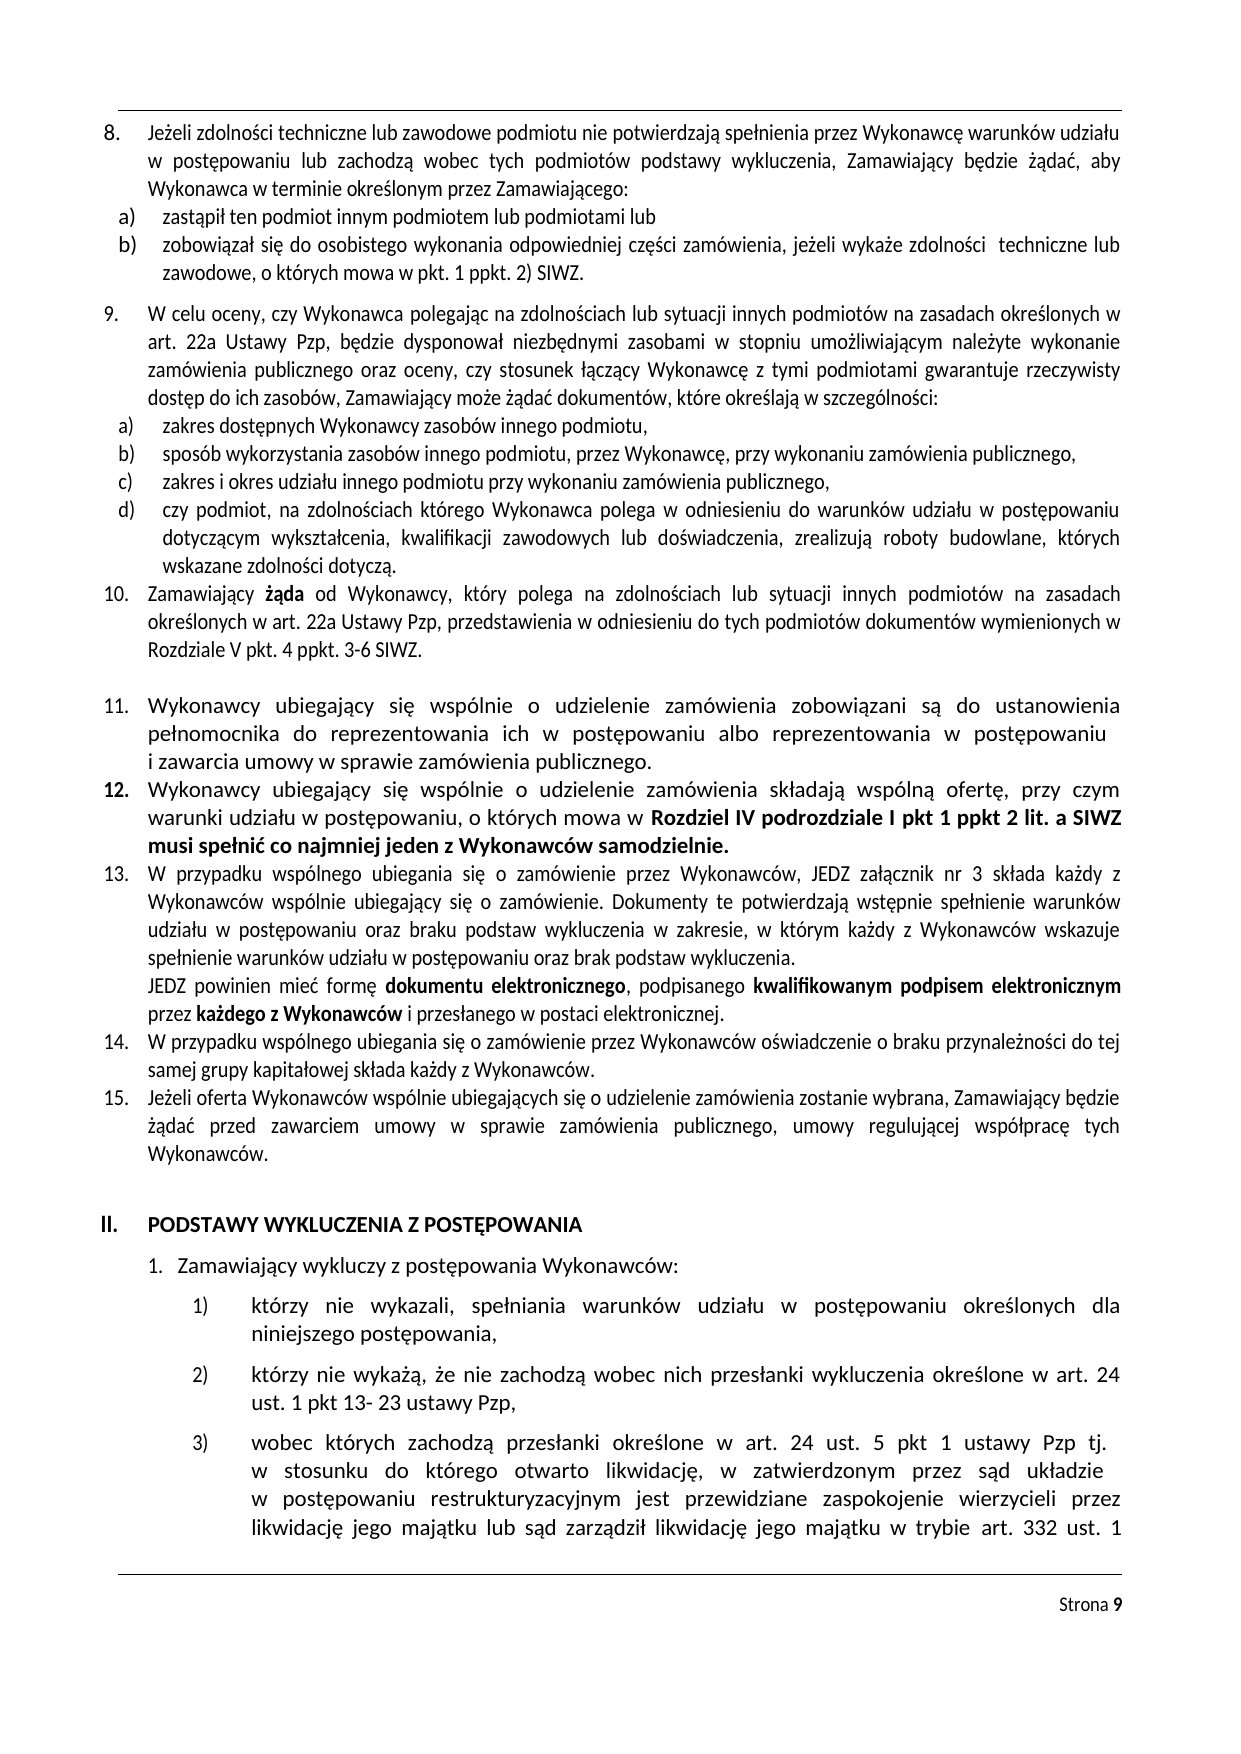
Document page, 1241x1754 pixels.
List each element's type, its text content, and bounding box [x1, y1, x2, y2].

list Jeżeli oferta Wykonawców wspólnie ubiegających się o udzielenie zamówienia zostanie wybrana, Zamawiający będzie żądać przed zawarciem umowy w sprawie zamówienia publicznego, umowy regulującej współpracę tych Wykonawców. [103, 1083, 1122, 1167]
list czy podmiot, na zdolnościach którego Wykonawca polega w odniesieniu do warunków udziału w postępowaniu dotyczącym wykształcenia, kwalifikacji zawodowych lub doświadczenia, zrealizują roboty budowlane, których wskazane zdolności dotyczą. [118, 495, 1122, 579]
subtitle Podstawy wykluczenia z postępowania [118, 1208, 1122, 1238]
list Jeżeli zdolności techniczne lub zawodowe podmiotu nie potwierdzają spełnienia przez Wykonawcę warunków udziału w postępowaniu lub zachodzą wobec tych podmiotów podstawy wykluczenia, Zamawiający będzie żądać, aby Wykonawca w terminie określonym przez Zamawiającego: [103, 118, 1122, 202]
list zastąpił ten podmiot innym podmiotem lub podmiotami lub [118, 202, 1122, 230]
list Wykonawcy ubiegający się wspólnie o udzielenie zamówienia składają wspólną ofertę, przy czym warunki udziału w postępowaniu, o których mowa w Rozdziel IV podrozdziale I pkt 1 ppkt 2 lit. a SIWZ musi spełnić co najmniej jeden z Wykonawców samodzielnie. [103, 775, 1122, 859]
list zakres i okres udziału innego podmiotu przy wykonaniu zamówienia publicznego, [118, 467, 1122, 495]
list W przypadku wspólnego ubiegania się o zamówienie przez Wykonawców, JEDZ załącznik nr 3 składa każdy z Wykonawców wspólnie ubiegający się o zamówienie. Dokumenty te potwierdzają wstępnie spełnienie warunków udziału w postępowaniu oraz braku podstaw wykluczenia w zakresie, w którym każdy z Wykonawców wskazuje spełnienie warunków udziału w postępowaniu oraz brak podstaw wykluczenia. [103, 859, 1122, 971]
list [192, 1428, 1122, 1541]
list W celu oceny, czy Wykonawca polegając na zdolnościach lub sytuacji innych podmiotów na zasadach określonych w art. 22a Ustawy Pzp, będzie dysponował niezbędnymi zasobami w stopniu umożliwiającym należyte wykonanie zamówienia publicznego oraz oceny, czy stosunek łączący Wykonawcę z tymi podmiotami gwarantuje rzeczywisty dostęp do ich zasobów, Zamawiający może żądać dokumentów, które określają w szczególności: [103, 299, 1122, 411]
list Zamawiający wykluczy z postępowania Wykonawców: [148, 1251, 1122, 1279]
list JEDZ powinien mieć formę dokumentu elektronicznego, podpisanego kwalifikowanym podpisem elektronicznym przez każdego z Wykonawców i przesłanego w postaci elektronicznej. [148, 971, 1122, 1027]
list którzy nie wykażą, że nie zachodzą wobec nich przesłanki wykluczenia określone w art. 24 ust. 1 pkt 13- 23 ustawy Pzp, [192, 1360, 1122, 1416]
list sposób wykorzystania zasobów innego podmiotu, przez Wykonawcę, przy wykonaniu zamówienia publicznego, [118, 439, 1122, 467]
list zobowiązał się do osobistego wykonania odpowiedniej części zamówienia, jeżeli wykaże zdolności techniczne lub zawodowe, o których mowa w pkt. 1 ppkt. 2) SIWZ. [118, 230, 1122, 286]
list którzy nie wykazali, spełniania warunków udziału w postępowaniu określonych dla niniejszego postępowania, [192, 1291, 1122, 1347]
list Wykonawcy ubiegający się wspólnie o udzielenie zamówienia zobowiązani są do ustanowienia pełnomocnika do reprezentowania ich w postępowaniu albo reprezentowania w postępowaniu i zawarcia umowy w sprawie zamówienia publicznego. [103, 691, 1122, 775]
list W przypadku wspólnego ubiegania się o zamówienie przez Wykonawców oświadczenie o braku przynależności do tej samej grupy kapitałowej składa każdy z Wykonawców. [103, 1027, 1122, 1083]
list Zamawiający żąda od Wykonawcy, który polega na zdolnościach lub sytuacji innych podmiotów na zasadach określonych w art. 22a Ustawy Pzp, przedstawienia w odniesieniu do tych podmiotów dokumentów wymienionych w Rozdziale V pkt. 4 ppkt. 3-6 SIWZ. [103, 579, 1122, 663]
list zakres dostępnych Wykonawcy zasobów innego podmiotu, [118, 411, 1122, 439]
